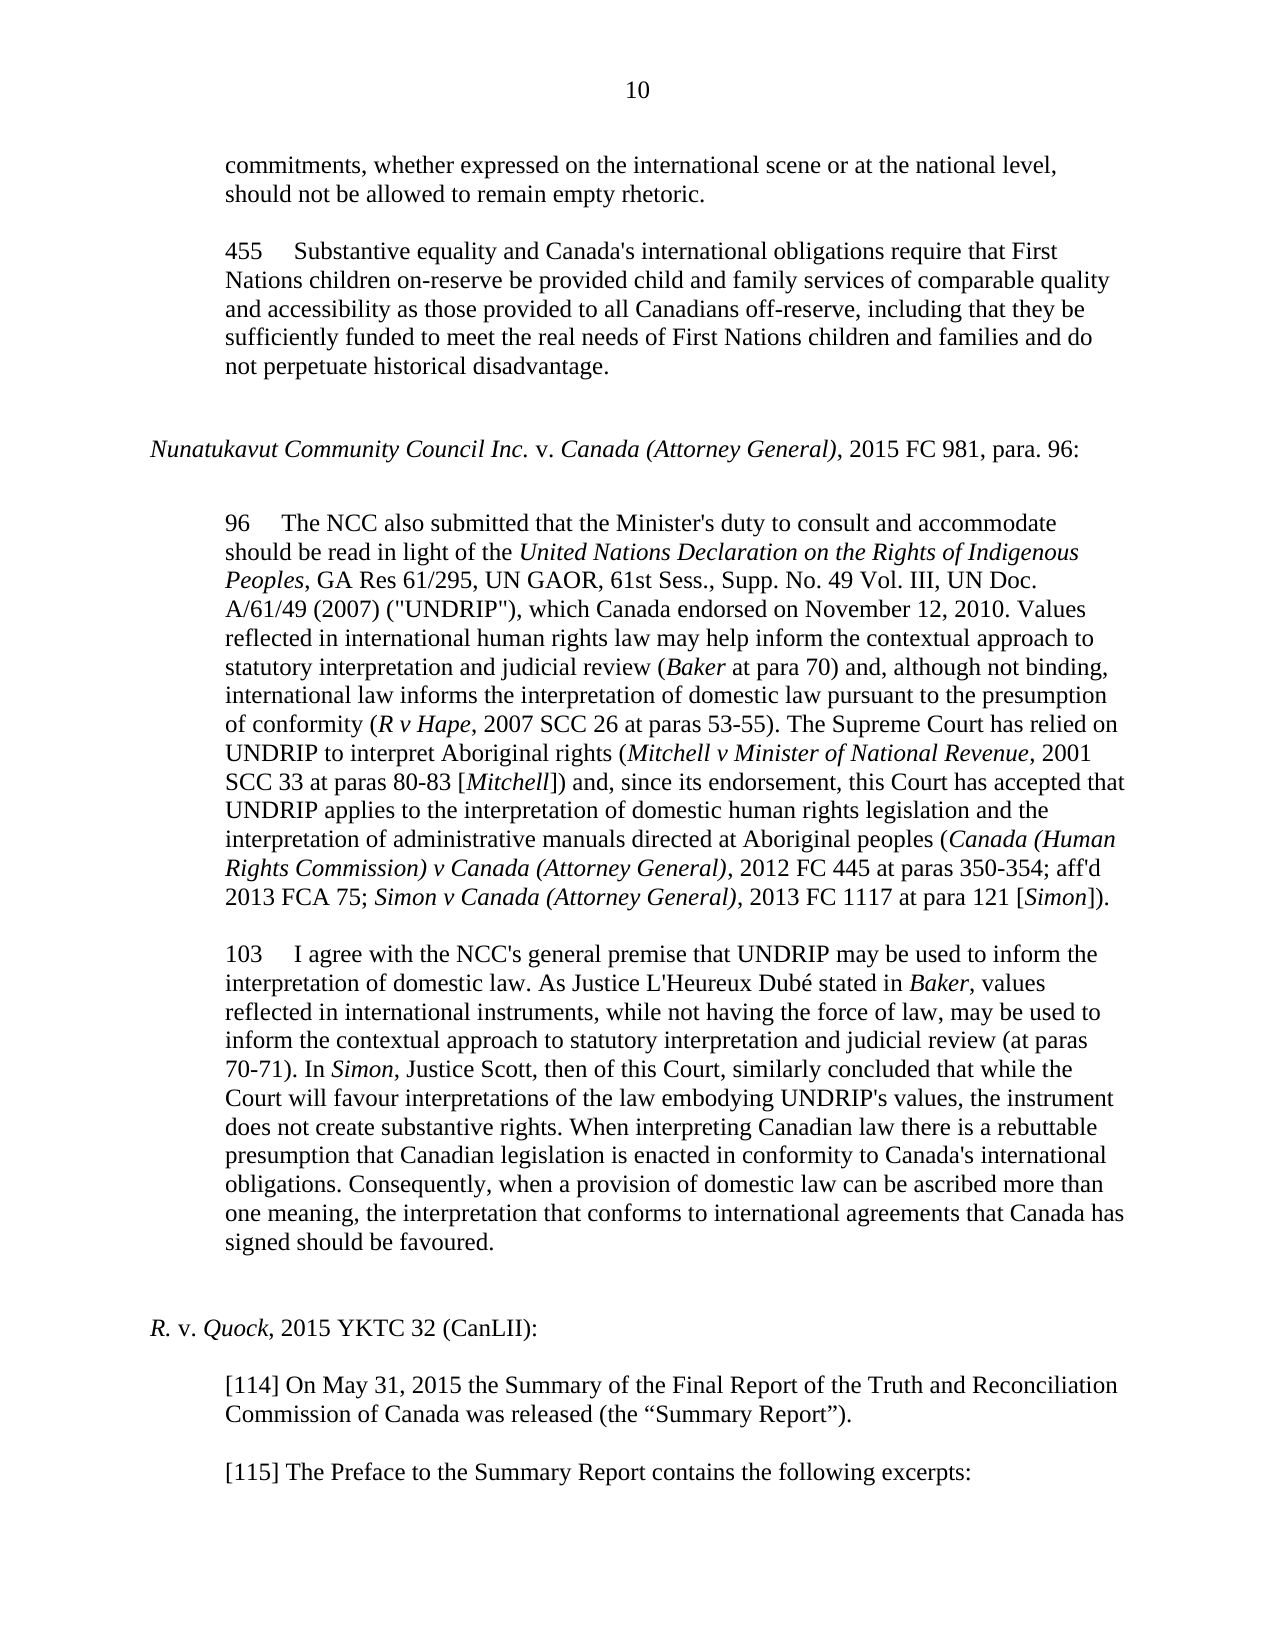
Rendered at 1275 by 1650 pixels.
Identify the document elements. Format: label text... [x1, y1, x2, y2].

subtitle Nunatukavut Community Council Inc. v. Canada (Attorney General), 2015 FC 981, para. 96: [150, 434, 1125, 462]
text R. v. Quock, 2015 YKTC 32 (CanLII): [150, 1313, 1125, 1342]
text [114] On May 31, 2015 the Summary of the Final Report of the Truth and Reconciliation Commission of Canada was released (the “Summary Report”). [225, 1370, 1125, 1428]
text 103 I agree with the NCC's general premise that UNDRIP may be used to inform the interpretation of domestic law. As Justice L'Heureux Dubé stated in Baker, values reflected in international instruments, while not having the force of law, may be used to inform the contextual approach to statutory interpretation and judicial review (at paras 70-71). In Simon, Justice Scott, then of this Court, similarly concluded that while the Court will favour interpretations of the law embodying UNDRIP's values, the instrument does not create substantive rights. When interpreting Canadian law there is a rebuttable presumption that Canadian legislation is enacted in conformity to Canada's international obligations. Consequently, when a provision of domestic law can be ascribed more than one meaning, the interpretation that conforms to international agreements that Canada has signed should be favoured. [225, 939, 1125, 1255]
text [225, 150, 1125, 207]
text [115] The Preface to the Summary Report contains the following excerpts: [225, 1457, 1125, 1485]
text 455 Substantive equality and Canada's international obligations require that First Nations children on-reserve be provided child and family services of comparable quality and accessibility as those provided to all Canadians off-reserve, including that they be sufficiently funded to meet the real needs of First Nations children and families and do not perpetuate historical disadvantage. [225, 236, 1125, 380]
text 96 The NCC also submitted that the Minister's duty to consult and accommodate should be read in light of the United Nations Declaration on the Rights of Indigenous Peoples, GA Res 61/295, UN GAOR, 61st Sess., Supp. No. 49 Vol. III, UN Doc. A/61/49 (2007) ("UNDRIP"), which Canada endorsed on November 12, 2010. Values reflected in international human rights law may help inform the contextual approach to statutory interpretation and judicial review (Baker at para 70) and, although not binding, international law informs the interpretation of domestic law pursuant to the presumption of conformity (R v Hape, 2007 SCC 26 at paras 53-55). The Supreme Court has relied on UNDRIP to interpret Aboriginal rights (Mitchell v Minister of National Revenue, 2001 SCC 33 at paras 80-83 [Mitchell]) and, since its endorsement, this Court has accepted that UNDRIP applies to the interpretation of domestic human rights legislation and the interpretation of administrative manuals directed at Aboriginal peoples (Canada (Human Rights Commission) v Canada (Attorney General), 2012 FC 445 at paras 350-354; aff'd 2013 FCA 75; Simon v Canada (Attorney General), 2013 FC 1117 at para 121 [Simon]). [225, 508, 1125, 910]
